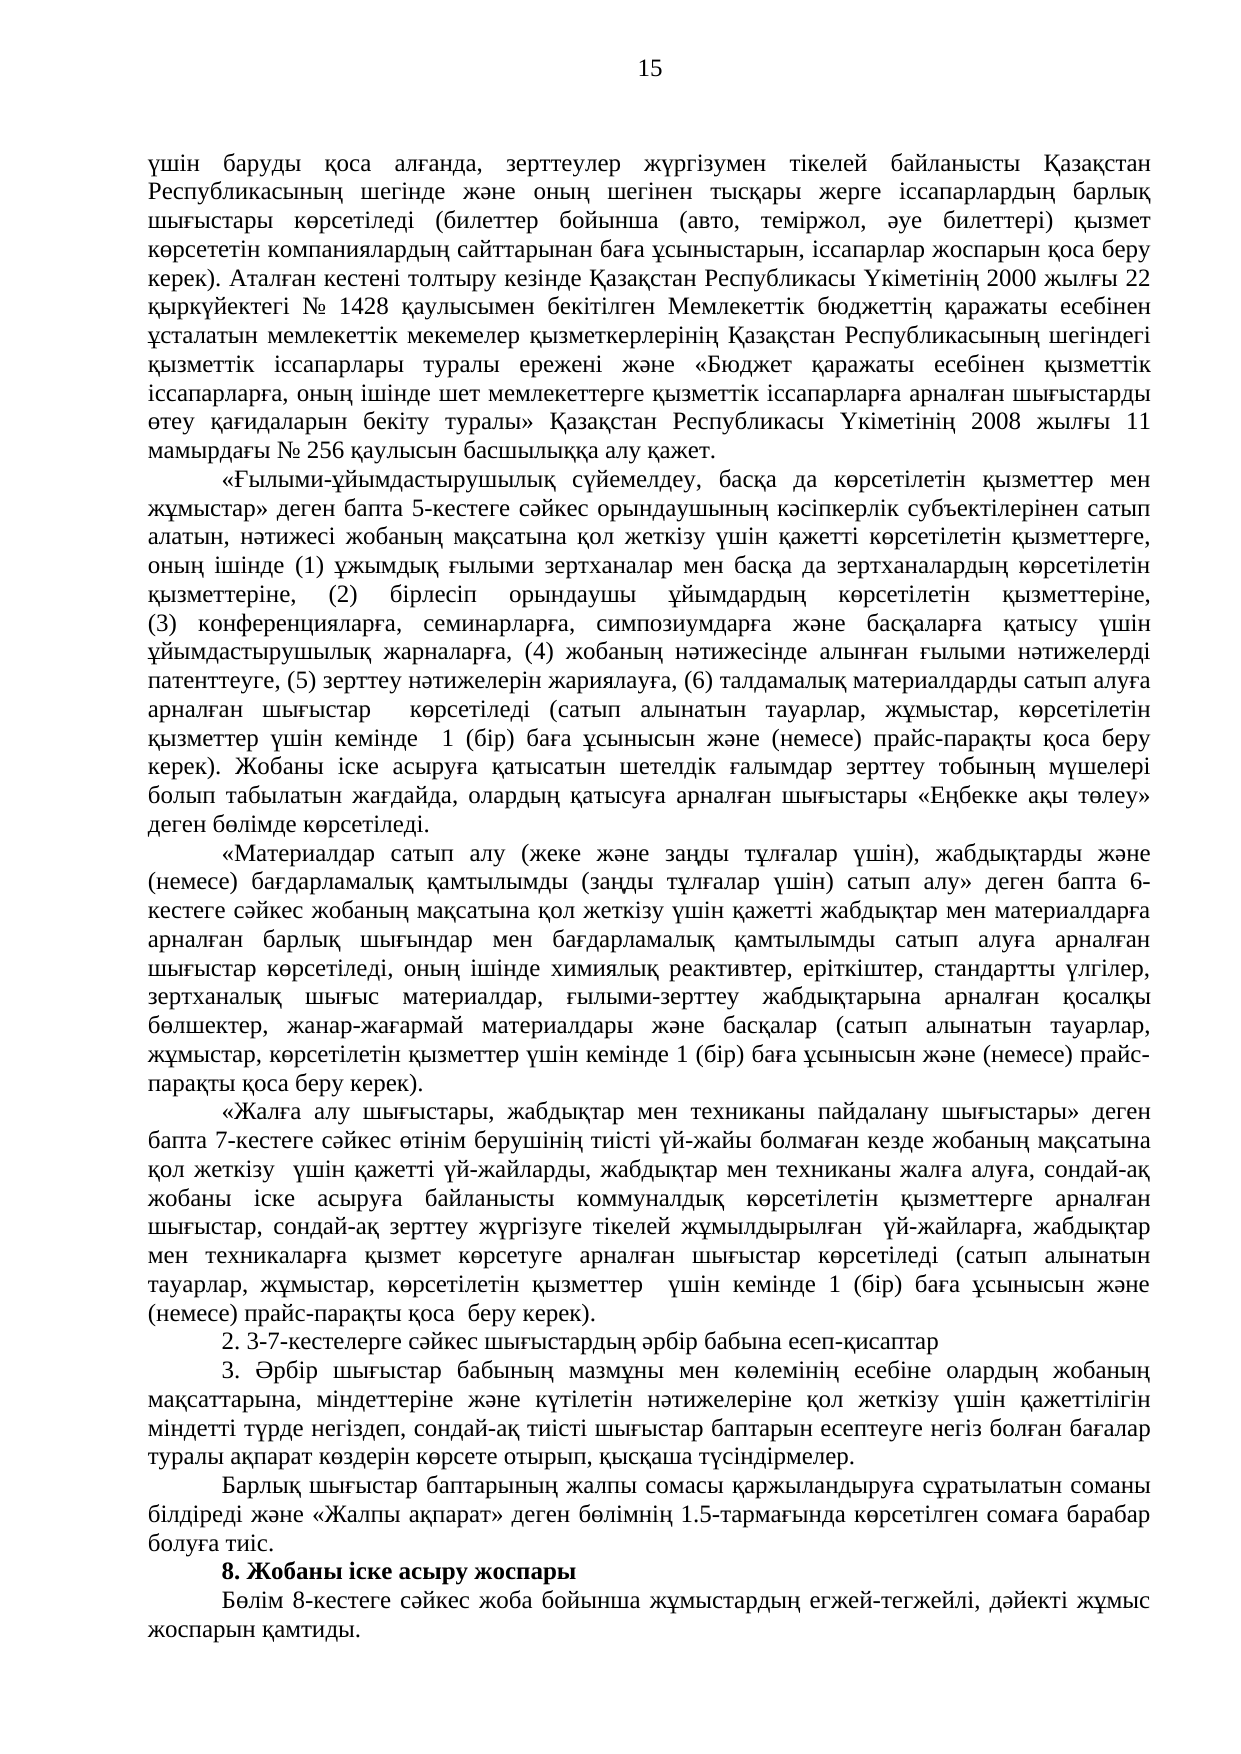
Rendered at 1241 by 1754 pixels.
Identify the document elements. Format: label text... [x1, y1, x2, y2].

text Бөлім 8-кестеге сәйкес жоба бойынша жұмыстардың егжей-тегжейлі, дәйекті жұмыс жоспарын қамтиды. [148, 1585, 1152, 1643]
text 3. Әрбір шығыстар бабының мазмұны мен көлемінің есебіне олардың жобаның мақсаттарына, міндеттеріне және күтілетін нәтижелеріне қол жеткізу үшін қажеттілігін міндетті түрде негіздеп, сондай-ақ тиісті шығыстар баптарын есептеуге негіз болған бағалар туралы ақпарат көздерін көрсете отырып, қысқаша түсіндірмелер. [148, 1355, 1152, 1470]
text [148, 148, 1152, 464]
text 2. 3-7-кестелерге сәйкес шығыстардың әрбір бабына есеп-қисаптар [148, 1326, 1152, 1355]
text «Материалдар сатып алу (жеке және заңды тұлғалар үшін), жабдықтарды және (немесе) бағдарламалық қамтылымды (заңды тұлғалар үшін) сатып алу» деген бапта 6-кестеге сәйкес жобаның мақсатына қол жеткізу үшін қажетті жабдықтар мен материалдарға арналған барлық шығындар мен бағдарламалық қамтылымды сатып алуға арналған шығыстар көрсетіледі, оның ішінде химиялық реактивтер, еріткіштер, стандартты үлгілер, зертханалық шығыс материалдар, ғылыми-зерттеу жабдықтарына арналған қосалқы бөлшектер, жанар-жағармай материалдары және басқалар (сатып алынатын тауарлар, жұмыстар, көрсетілетін қызметтер үшін кемінде 1 (бір) баға ұсынысын және (немесе) прайс-парақты қоса беру керек). [148, 838, 1152, 1096]
text 8. Жобаны іске асыру жоспары [148, 1556, 1152, 1585]
text «Жалға алу шығыстары, жабдықтар мен техниканы пайдалану шығыстары» деген бапта 7-кестеге сәйкес өтінім берушінің тиісті үй-жайы болмаған кезде жобаның мақсатына қол жеткізу үшін қажетті үй-жайларды, жабдықтар мен техниканы жалға алуға, сондай-ақ жобаны іске асыруға байланысты коммуналдық көрсетілетін қызметтерге арналған шығыстар, сондай-ақ зерттеу жүргізуге тікелей жұмылдырылған үй-жайларға, жабдықтар мен техникаларға қызмет көрсетуге арналған шығыстар көрсетіледі (сатып алынатын тауарлар, жұмыстар, көрсетілетін қызметтер үшін кемінде 1 (бір) баға ұсынысын және (немесе) прайс-парақты қоса беру керек). [148, 1096, 1152, 1326]
text Барлық шығыстар баптарының жалпы сомасы қаржыландыруға сұратылатын соманы білдіреді және «Жалпы ақпарат» деген бөлімнің 1.5-тармағында көрсетілген сомаға барабар болуға тиіс. [148, 1470, 1152, 1556]
text «Ғылыми-ұйымдастырушылық сүйемелдеу, басқа да көрсетілетін қызметтер мен жұмыстар» деген бапта 5-кестеге сәйкес орындаушының кәсіпкерлік субъектілерінен сатып алатын, нәтижесі жобаның мақсатына қол жеткізу үшін қажетті көрсетілетін қызметтерге, оның ішінде (1) ұжымдық ғылыми зертханалар мен басқа да зертханалардың көрсетілетін қызметтеріне, (2) бірлесіп орындаушы ұйымдардың көрсетілетін қызметтеріне, (3) конференцияларға, семинарларға, симпозиумдарға және басқаларға қатысу үшін ұйымдастырушылық жарналарға, (4) жобаның нәтижесінде алынған ғылыми нәтижелерді патенттеуге, (5) зерттеу нәтижелерін жариялауға, (6) талдамалық материалдарды сатып алуға арналған шығыстар көрсетіледі (сатып алынатын тауарлар, жұмыстар, көрсетілетін қызметтер үшін кемінде 1 (бір) баға ұсынысын және (немесе) прайс-парақты қоса беру керек). Жобаны іске асыруға қатысатын шетелдік ғалымдар зерттеу тобының мүшелері болып табылатын жағдайда, олардың қатысуға арналған шығыстары «Еңбекке ақы төлеу» деген бөлімде көрсетіледі. [148, 464, 1152, 838]
